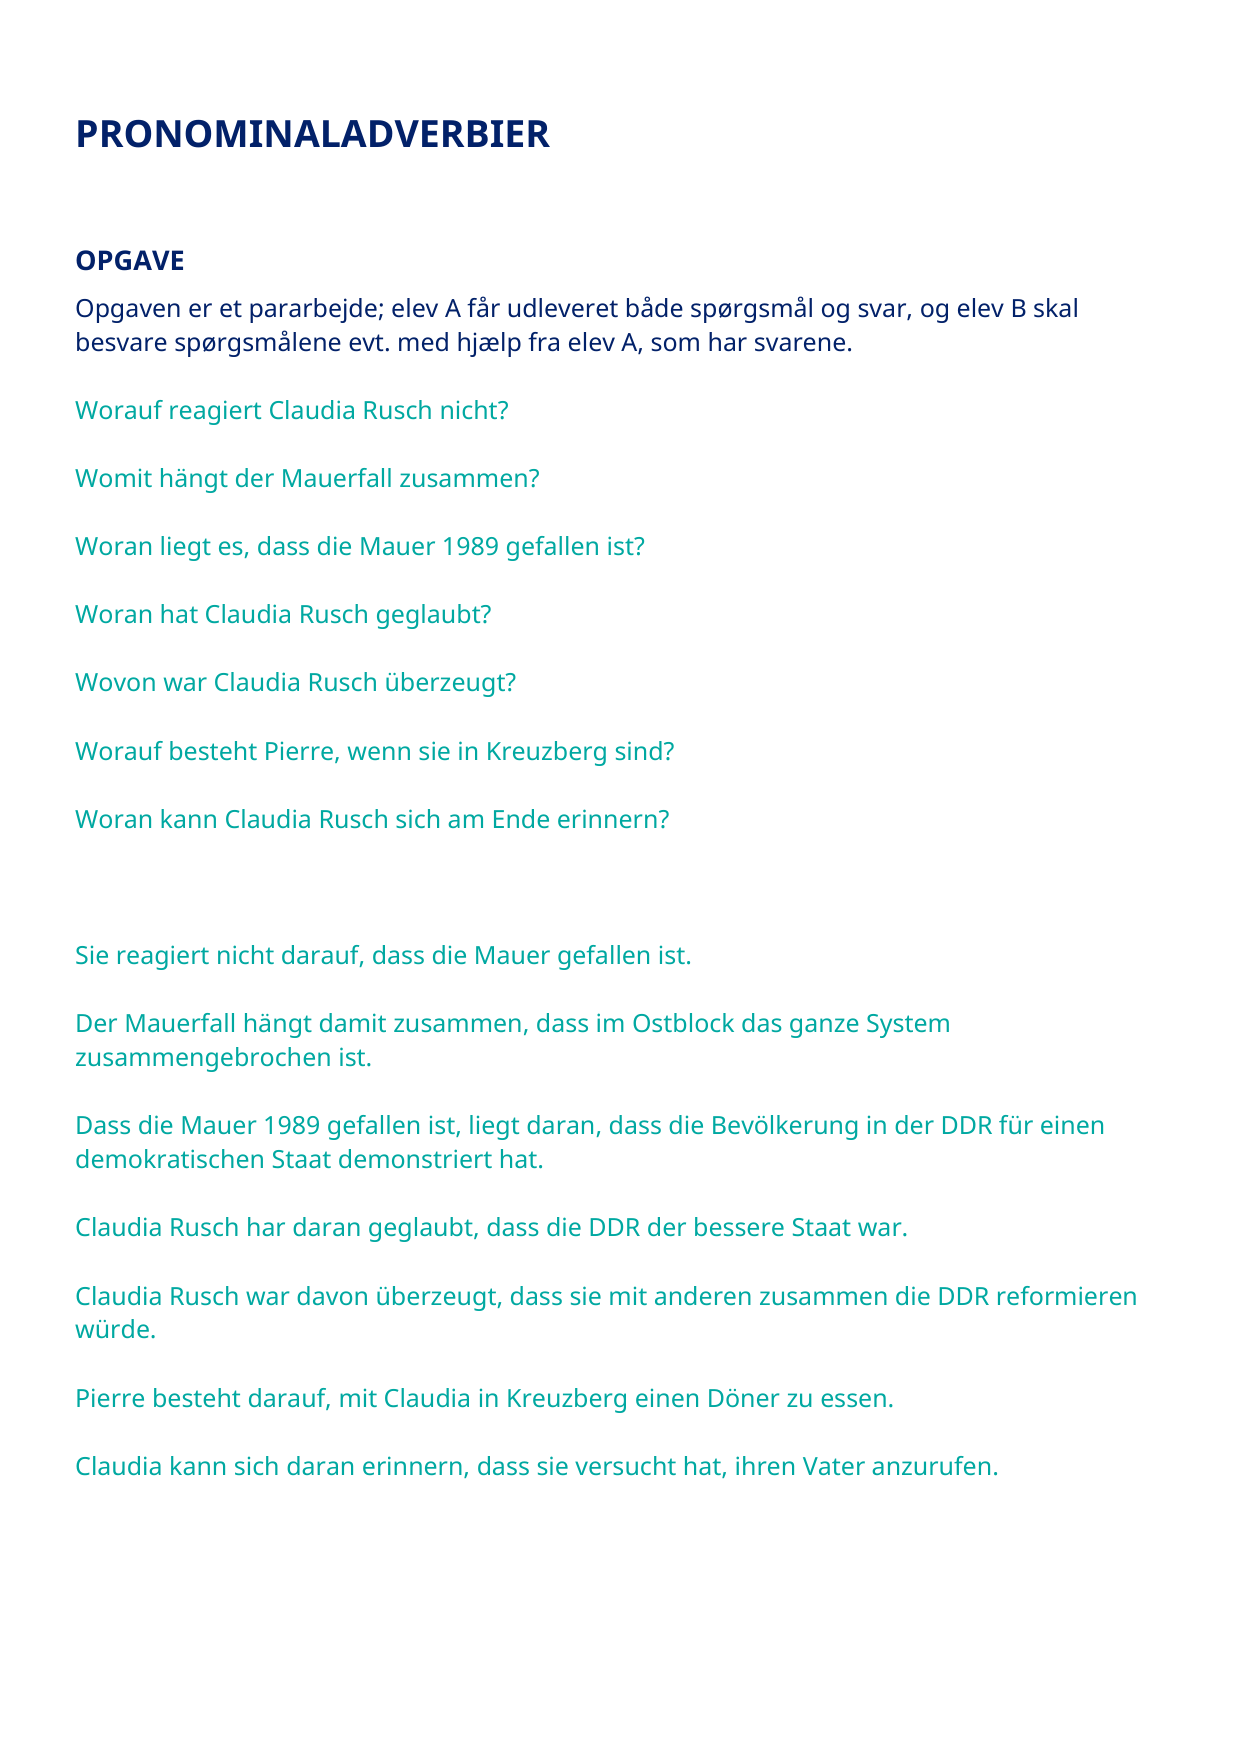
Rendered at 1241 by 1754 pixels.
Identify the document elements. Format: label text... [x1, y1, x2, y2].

text Worauf reagiert Claudia Rusch nicht? [75, 392, 1165, 427]
text Dass die Mauer 1989 gefallen ist, liegt daran, dass die Bevölkerung in der DDR für einen demokratischen Staat demonstriert hat. [75, 1108, 1165, 1176]
text Woran hat Claudia Rusch geglaubt? [75, 597, 1165, 631]
text Wovon war Claudia Rusch überzeugt? [75, 665, 1165, 699]
text Claudia Rusch war davon überzeugt, dass sie mit anderen zusammen die DDR reformieren würde. [75, 1278, 1165, 1346]
text Der Mauerfall hängt damit zusammen, dass im Ostblock das ganze System zusammengebrochen ist. [75, 1006, 1165, 1074]
text PRONOMINALADVERBIER [75, 107, 1165, 158]
text Worauf besteht Pierre, wenn sie in Kreuzberg sind? [75, 733, 1165, 767]
text Womit hängt der Mauerfall zusammen? [75, 461, 1165, 495]
text Claudia kann sich daran erinnern, dass sie versucht hat, ihren Vater anzurufen. [75, 1448, 1165, 1482]
text Woran kann Claudia Rusch sich am Ende erinnern? [75, 801, 1165, 835]
text Opgave [75, 242, 1165, 278]
text Sie reagiert nicht darauf, dass die Mauer gefallen ist. [75, 937, 1165, 972]
text Opgaven er et pararbejde; elev A får udleveret både spørgsmål og svar, og elev B skal besvare spørgsmålene evt. med hjælp fra elev A, som har svarene. [75, 290, 1165, 358]
text Pierre besteht darauf, mit Claudia in Kreuzberg einen Döner zu essen. [75, 1380, 1165, 1414]
text Woran liegt es, dass die Mauer 1989 gefallen ist? [75, 529, 1165, 563]
text Claudia Rusch har daran geglaubt, dass die DDR der bessere Staat war. [75, 1210, 1165, 1244]
